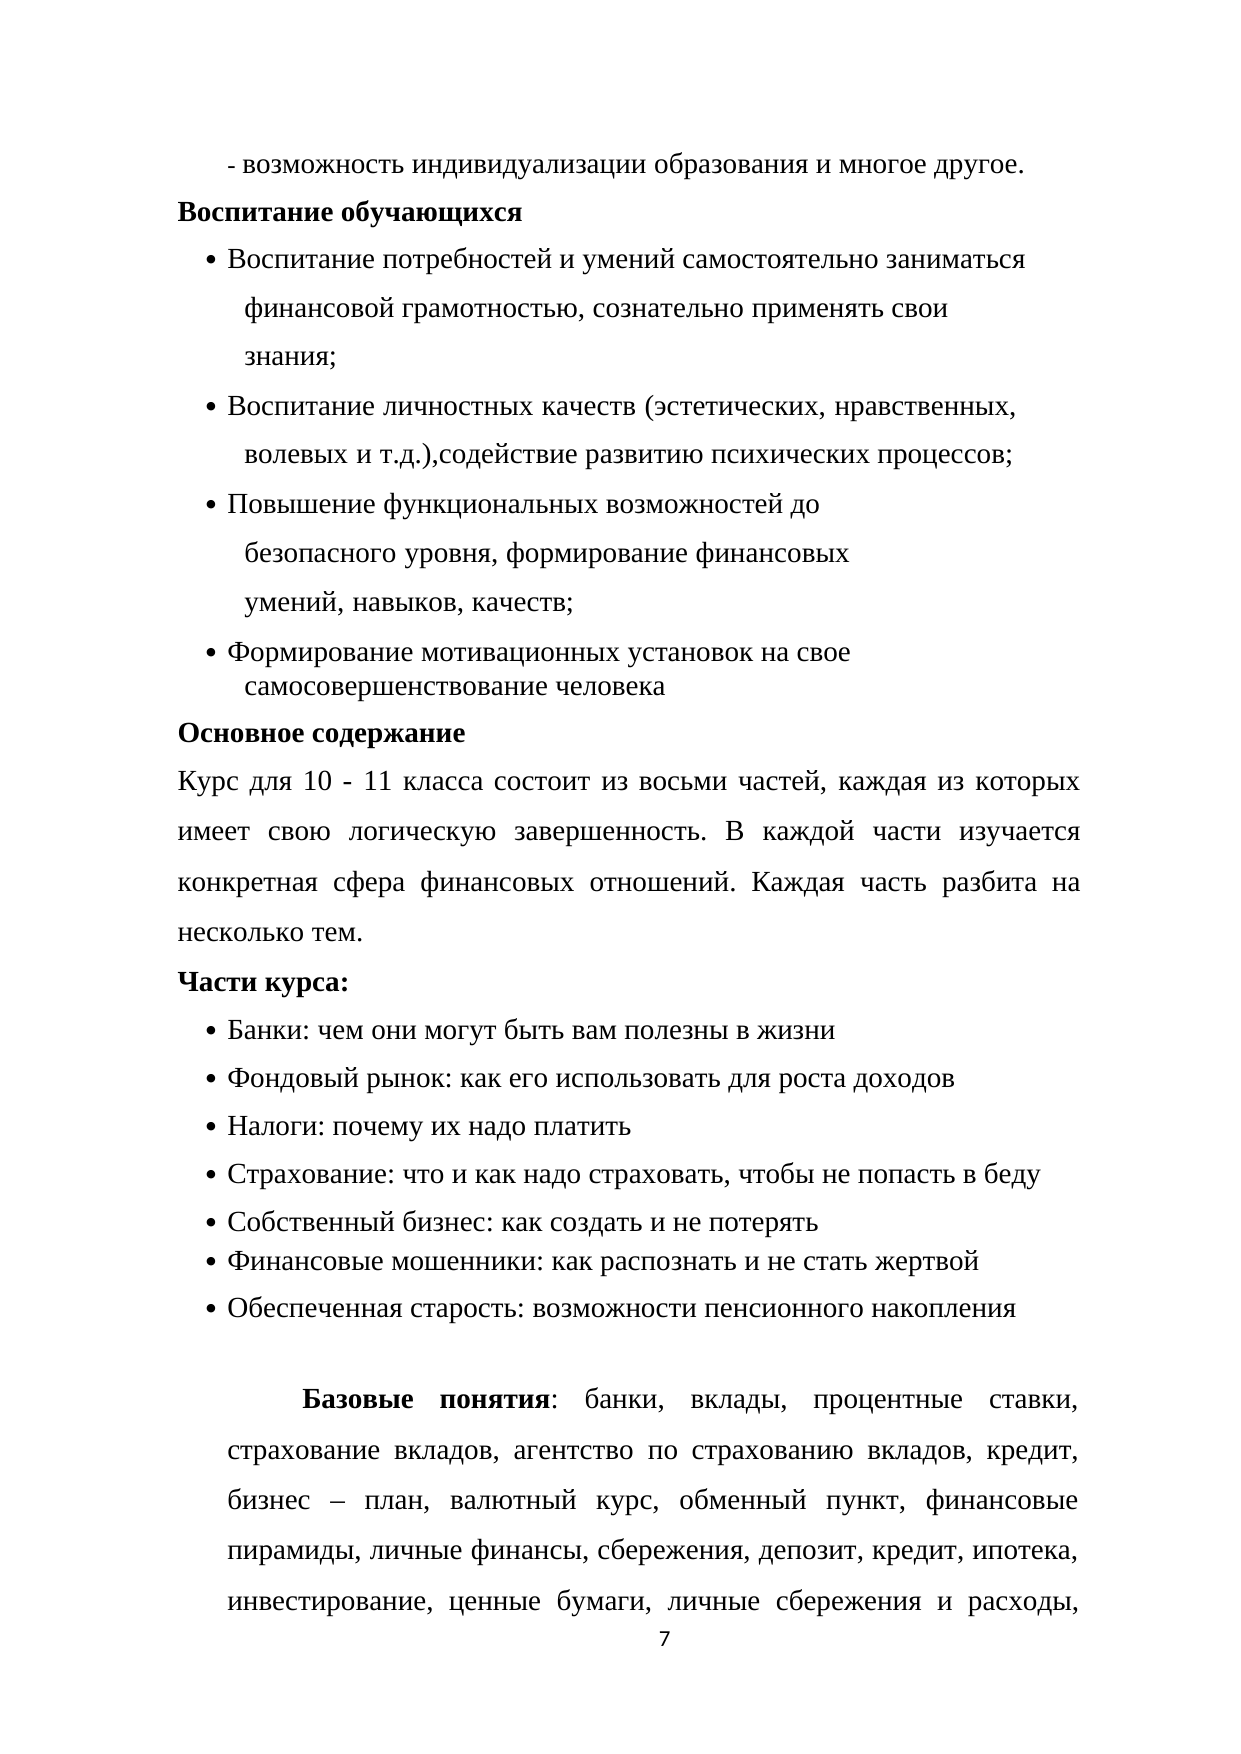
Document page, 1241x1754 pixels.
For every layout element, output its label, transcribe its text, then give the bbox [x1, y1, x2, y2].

list Собственный бизнес: как создать и не потерять [207, 1204, 1152, 1237]
list возможность индивидуализации образования и многое другое. [227, 151, 1152, 179]
list Воспитание личностных качеств (эстетических, нравственных, волевых и т.д.),содействие развитию психических процессов; [207, 388, 1028, 470]
list Страхование: что и как надо страховать, чтобы не попасть в беду [207, 1156, 1152, 1189]
list Воспитание потребностей и умений самостоятельно заниматься финансовой грамотностью, сознательно применять свои знания; [207, 241, 1035, 372]
text Основное содержание [177, 715, 1152, 749]
list Банки: чем они могут быть вам полезны в жизни [207, 1012, 1152, 1046]
text Части курса: [177, 964, 1152, 998]
list Фондовый рынок: как его использовать для роста доходов [207, 1060, 1152, 1093]
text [227, 1382, 1079, 1616]
text Воспитание обучающихся [177, 194, 1152, 227]
list Обеспеченная старость: возможности пенсионного накопления [207, 1290, 1152, 1324]
list Формирование мотивационных установок на свое самосовершенствование человека [207, 634, 1152, 701]
list Повышение функциональных возможностей до безопасного уровня, формирование финансовых умений, навыков, качеств; [207, 487, 952, 617]
list Налоги: почему их надо платить [207, 1108, 1152, 1141]
text Курс для 10 - 11 класса состоит из восьми частей, каждая из которых имеет свою логическую завершенность. В каждой части изучается конкретная сфера финансовых отношений. Каждая часть разбита на несколько тем. [177, 763, 1080, 948]
list Финансовые мошенники: как распознать и не стать жертвой [207, 1243, 1152, 1276]
